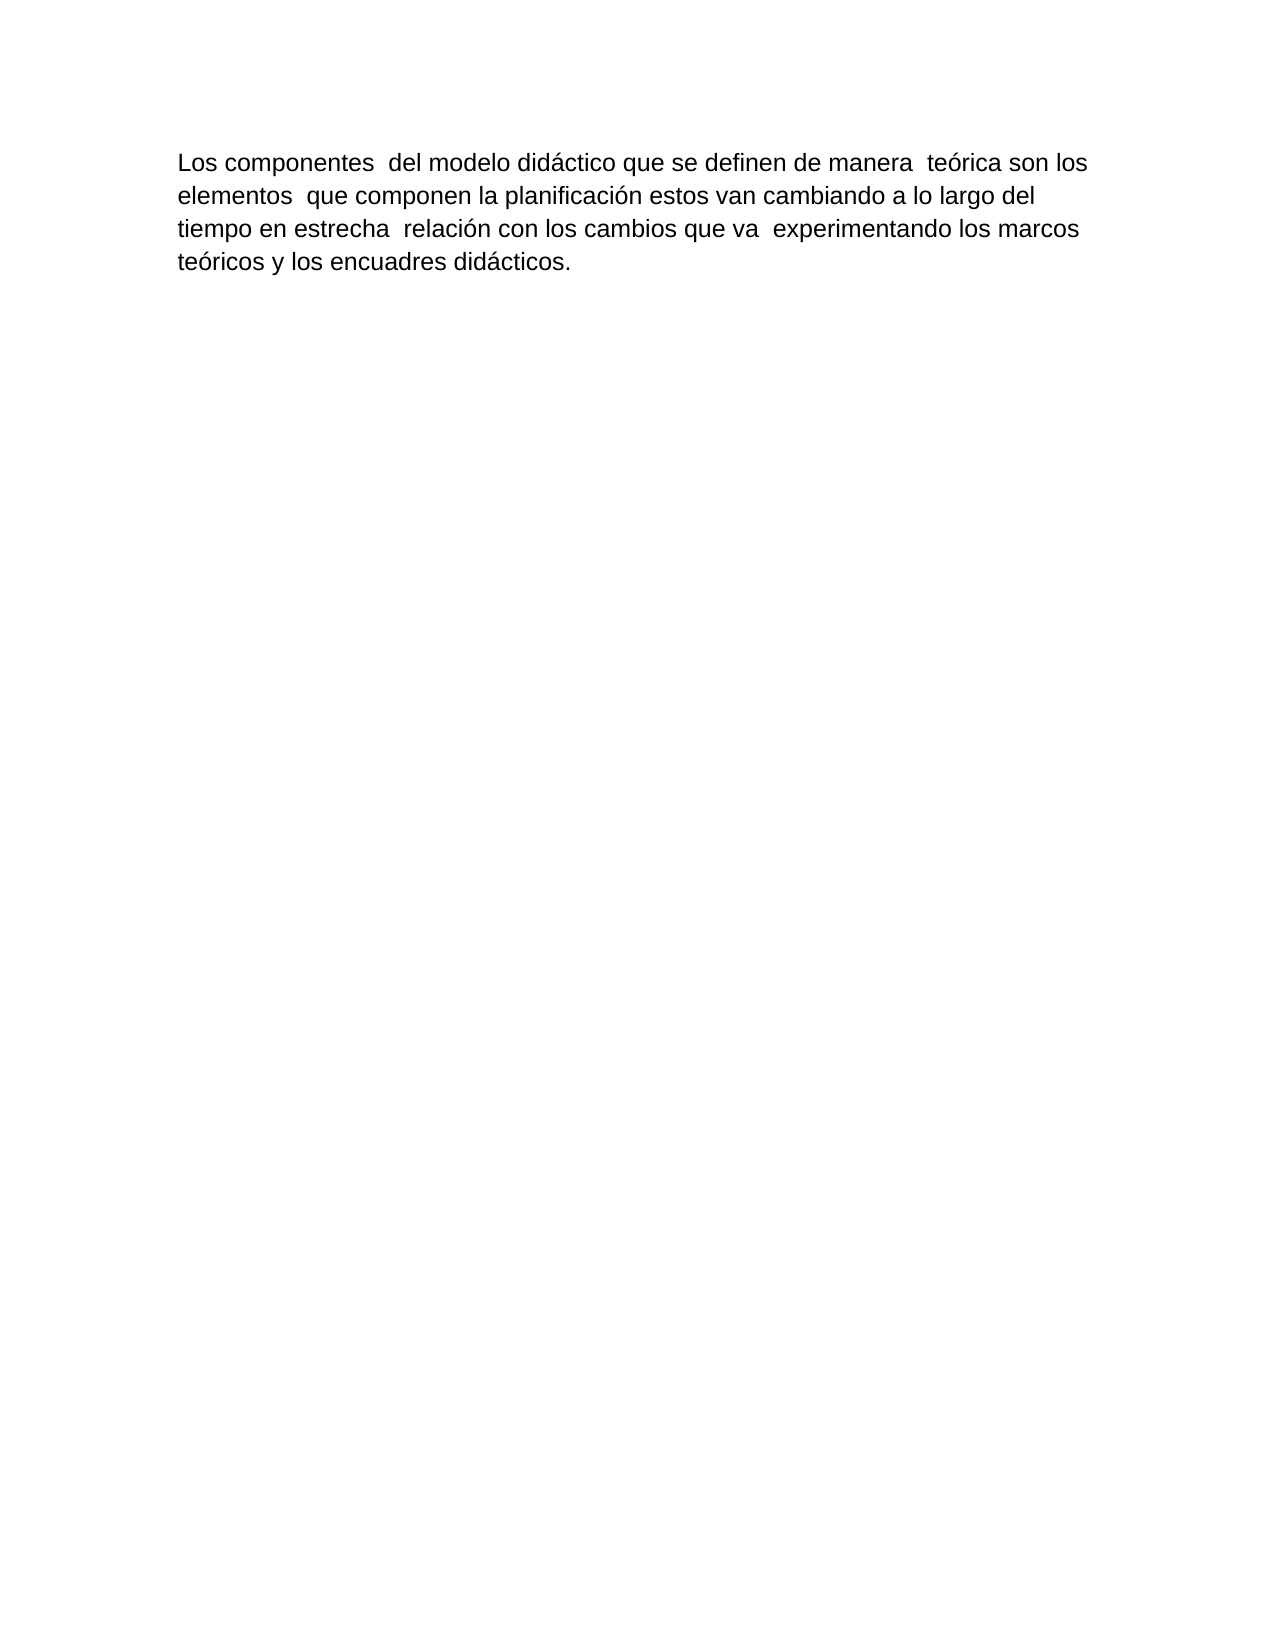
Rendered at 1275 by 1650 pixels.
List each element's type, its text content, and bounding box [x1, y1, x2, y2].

text Los componentes del modelo didáctico que se definen de manera teórica son los elementos que componen la planificación estos van cambiando a lo largo del tiempo en estrecha relación con los cambios que va experimentando los marcos teóricos y los encuadres didácticos. [177, 148, 1098, 275]
